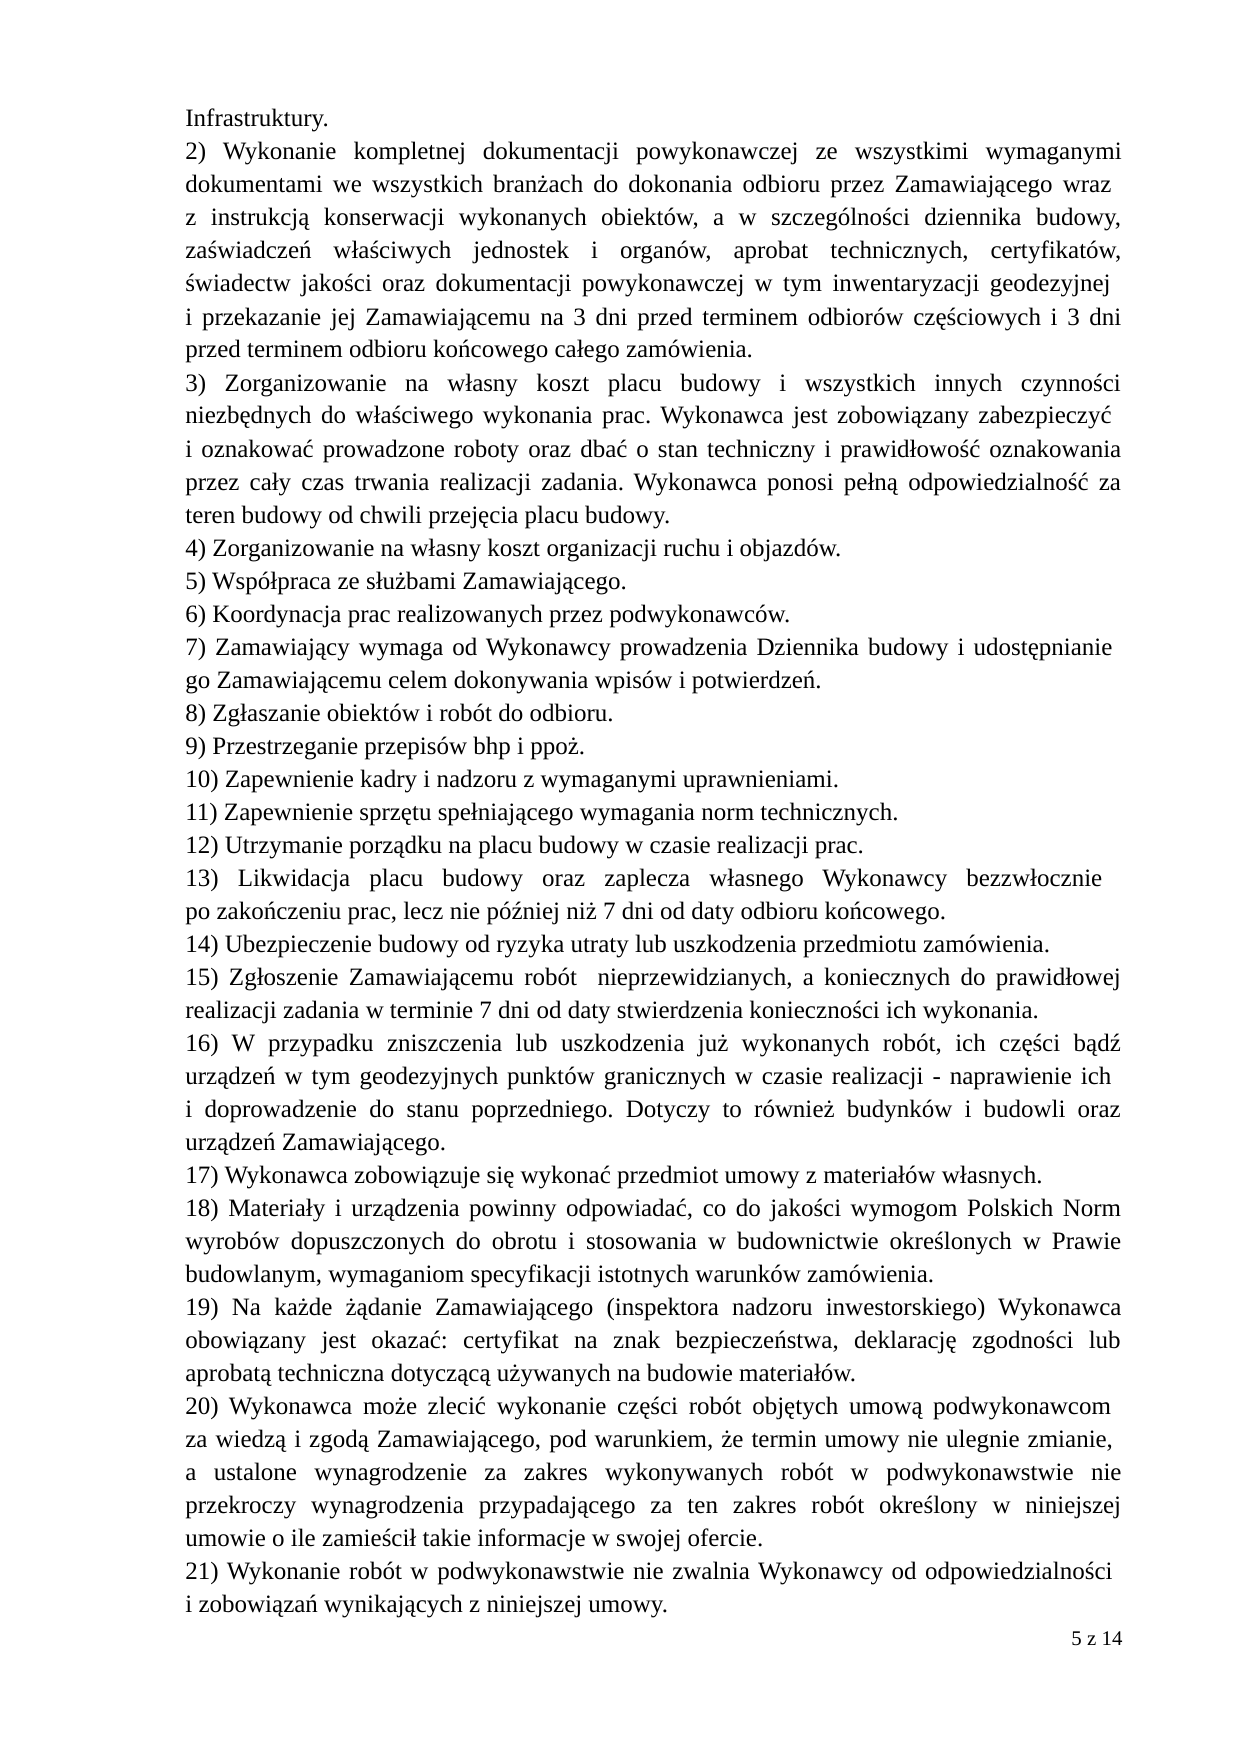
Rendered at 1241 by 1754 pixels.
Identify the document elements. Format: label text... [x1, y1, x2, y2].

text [185, 103, 1122, 132]
text 3) Zorganizowanie na własny koszt placu budowy i wszystkich innych czynności niezbędnych do właściwego wykonania prac. Wykonawca jest zobowiązany zabezpieczyć i oznakować prowadzone roboty oraz dbać o stan techniczny i prawidłowość oznakowania przez cały czas trwania realizacji zadania. Wykonawca ponosi pełną odpowiedzialność za teren budowy od chwili przejęcia placu budowy. [185, 368, 1122, 528]
text 13) Likwidacja placu budowy oraz zaplecza własnego Wykonawcy bezzwłocznie po zakończeniu prac, lecz nie później niż 7 dni od daty odbioru końcowego. [185, 863, 1122, 925]
text 10) Zapewnienie kadry i nadzoru z wymaganymi uprawnieniami. [185, 764, 1122, 793]
text 6) Koordynacja prac realizowanych przez podwykonawców. [185, 599, 1122, 627]
text 21) Wykonanie robót w podwykonawstwie nie zwalnia Wykonawcy od odpowiedzialności i zobowiązań wynikających z niniejszej umowy. [185, 1556, 1122, 1618]
text 8) Zgłaszanie obiektów i robót do odbioru. [185, 698, 1122, 727]
text 19) Na każde żądanie Zamawiającego (inspektora nadzoru inwestorskiego) Wykonawca obowiązany jest okazać: certyfikat na znak bezpieczeństwa, deklarację zgodności lub aprobatą techniczna dotyczącą używanych na budowie materiałów. [185, 1292, 1122, 1387]
text 7) Zamawiający wymaga od Wykonawcy prowadzenia Dziennika budowy i udostępnianie go Zamawiającemu celem dokonywania wpisów i potwierdzeń. [185, 632, 1122, 693]
text 17) Wykonawca zobowiązuje się wykonać przedmiot umowy z materiałów własnych. [185, 1160, 1122, 1189]
text 11) Zapewnienie sprzętu spełniającego wymagania norm technicznych. [185, 797, 1122, 826]
text 2) Wykonanie kompletnej dokumentacji powykonawczej ze wszystkimi wymaganymi dokumentami we wszystkich branżach do dokonania odbioru przez Zamawiającego wraz z instrukcją konserwacji wykonanych obiektów, a w szczególności dziennika budowy, zaświadczeń właściwych jednostek i organów, aprobat technicznych, certyfikatów, świadectw jakości oraz dokumentacji powykonawczej w tym inwentaryzacji geodezyjnej i przekazanie jej Zamawiającemu na 3 dni przed terminem odbiorów częściowych i 3 dni przed terminem odbioru końcowego całego zamówienia. [185, 136, 1122, 363]
text 5) Współpraca ze służbami Zamawiającego. [185, 566, 1122, 594]
text 9) Przestrzeganie przepisów bhp i ppoż. [185, 731, 1122, 759]
text 20) Wykonawca może zlecić wykonanie części robót objętych umową podwykonawcom za wiedzą i zgodą Zamawiającego, pod warunkiem, że termin umowy nie ulegnie zmianie, a ustalone wynagrodzenie za zakres wykonywanych robót w podwykonawstwie nie przekroczy wynagrodzenia przypadającego za ten zakres robót określony w niniejszej umowie o ile zamieścił takie informacje w swojej ofercie. [185, 1391, 1122, 1552]
text 14) Ubezpieczenie budowy od ryzyka utraty lub uszkodzenia przedmiotu zamówienia. [185, 929, 1122, 958]
text 12) Utrzymanie porządku na placu budowy w czasie realizacji prac. [185, 830, 1122, 859]
text 16) W przypadku zniszczenia lub uszkodzenia już wykonanych robót, ich części bądź urządzeń w tym geodezyjnych punktów granicznych w czasie realizacji - naprawienie ich i doprowadzenie do stanu poprzedniego. Dotyczy to również budynków i budowli oraz urządzeń Zamawiającego. [185, 1028, 1122, 1156]
text 15) Zgłoszenie Zamawiającemu robót nieprzewidzianych, a koniecznych do prawidłowej realizacji zadania w terminie 7 dni od daty stwierdzenia konieczności ich wykonania. [185, 962, 1122, 1024]
text 18) Materiały i urządzenia powinny odpowiadać, co do jakości wymogom Polskich Norm wyrobów dopuszczonych do obrotu i stosowania w budownictwie określonych w Prawie budowlanym, wymaganiom specyfikacji istotnych warunków zamówienia. [185, 1193, 1122, 1288]
text 4) Zorganizowanie na własny koszt organizacji ruchu i objazdów. [185, 533, 1122, 561]
